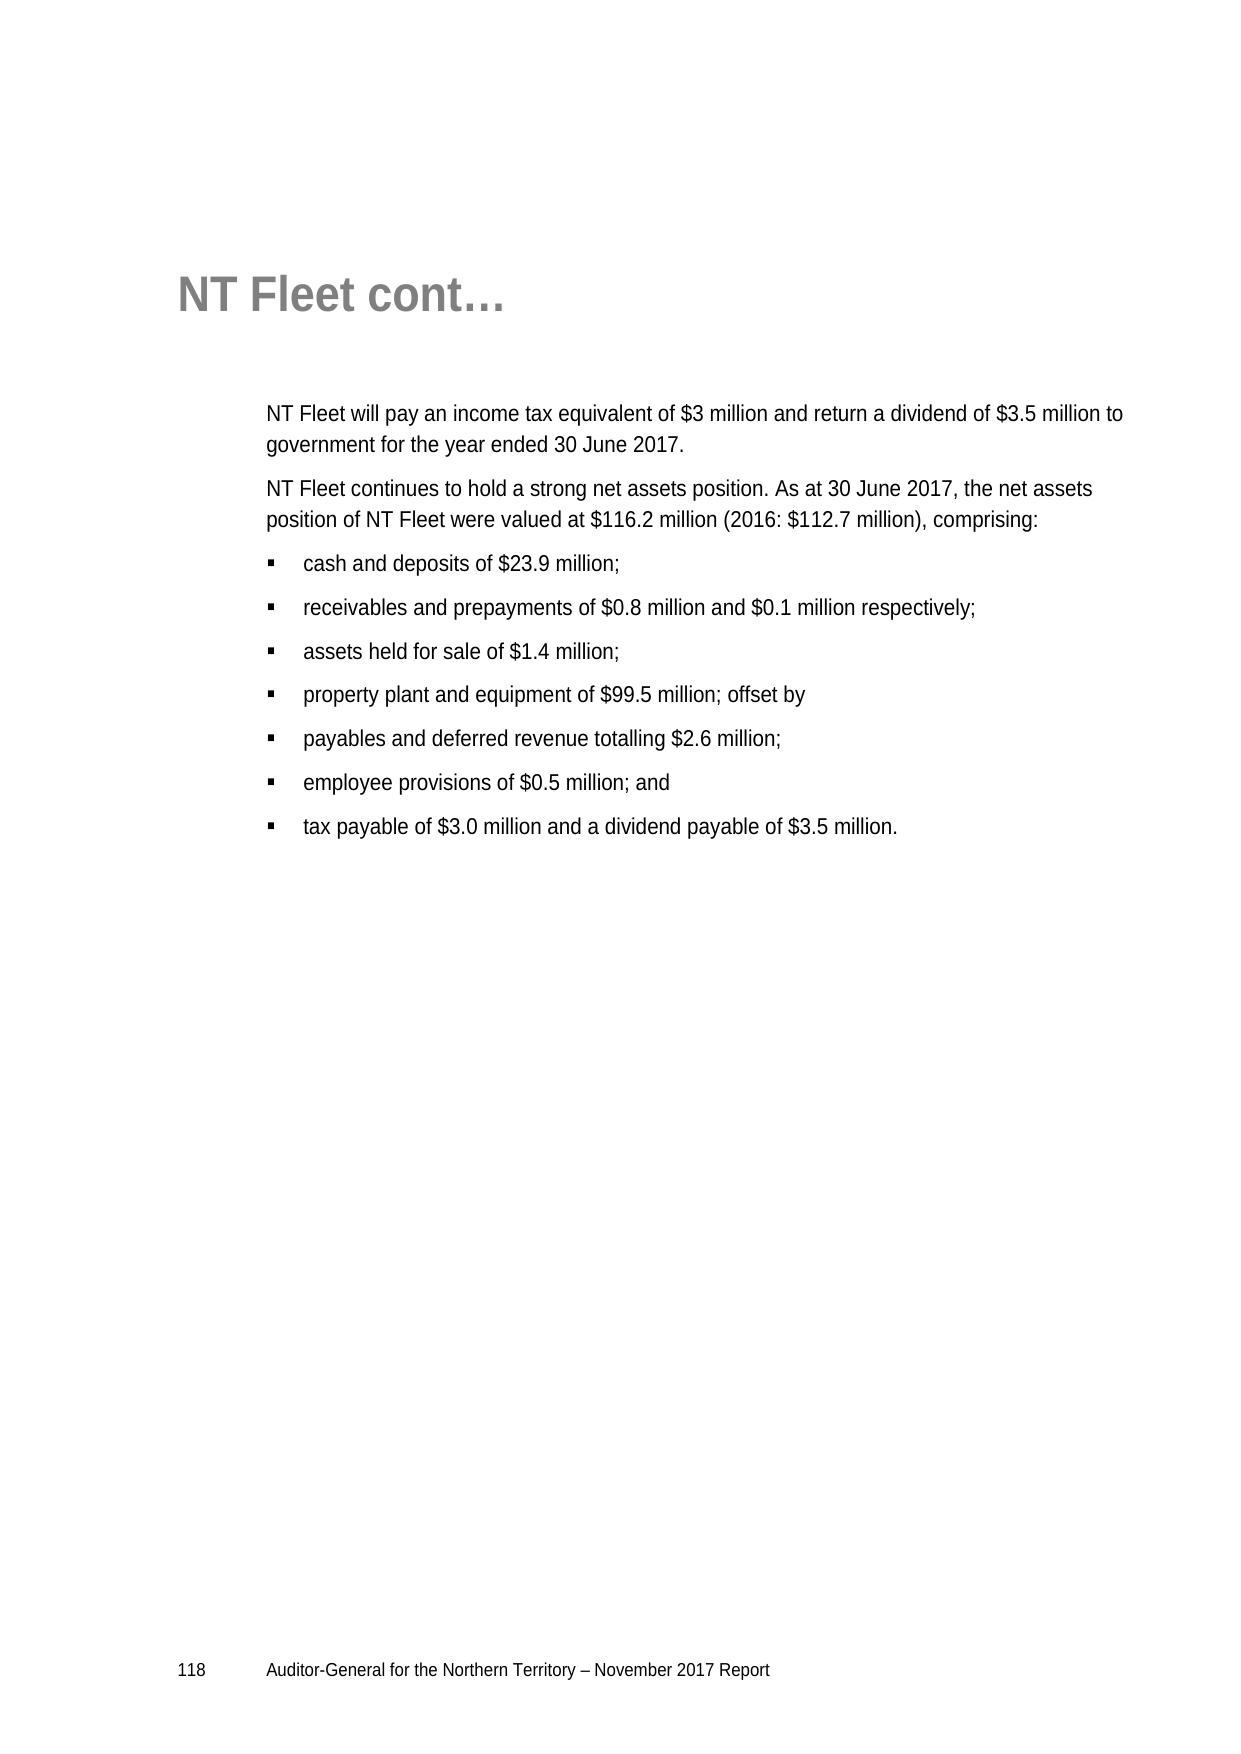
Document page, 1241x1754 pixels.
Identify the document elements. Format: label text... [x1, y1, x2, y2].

text tax payable of $3.0 million and a dividend payable of $3.5 million. [266, 809, 1152, 840]
text NT Fleet will pay an income tax equivalent of $3 million and return a dividend of $3.5 million to government for the year ended 30 June 2017. [266, 397, 1152, 459]
subtitle NT Fleet cont… [177, 272, 1152, 322]
text assets held for sale of $1.4 million; [266, 634, 1152, 665]
text payables and deferred revenue totalling $2.6 million; [266, 722, 1152, 753]
text receivables and prepayments of $0.8 million and $0.1 million respectively; [266, 590, 1152, 622]
text property plant and equipment of $99.5 million; offset by [266, 678, 1152, 709]
text cash and deposits of $23.9 million; [266, 547, 1152, 578]
text NT Fleet continues to hold a strong net assets position. As at 30 June 2017, the net assets position of NT Fleet were valued at $116.2 million (2016: $112.7 million), comprising: [266, 472, 1152, 534]
text employee provisions of $0.5 million; and [266, 765, 1152, 797]
